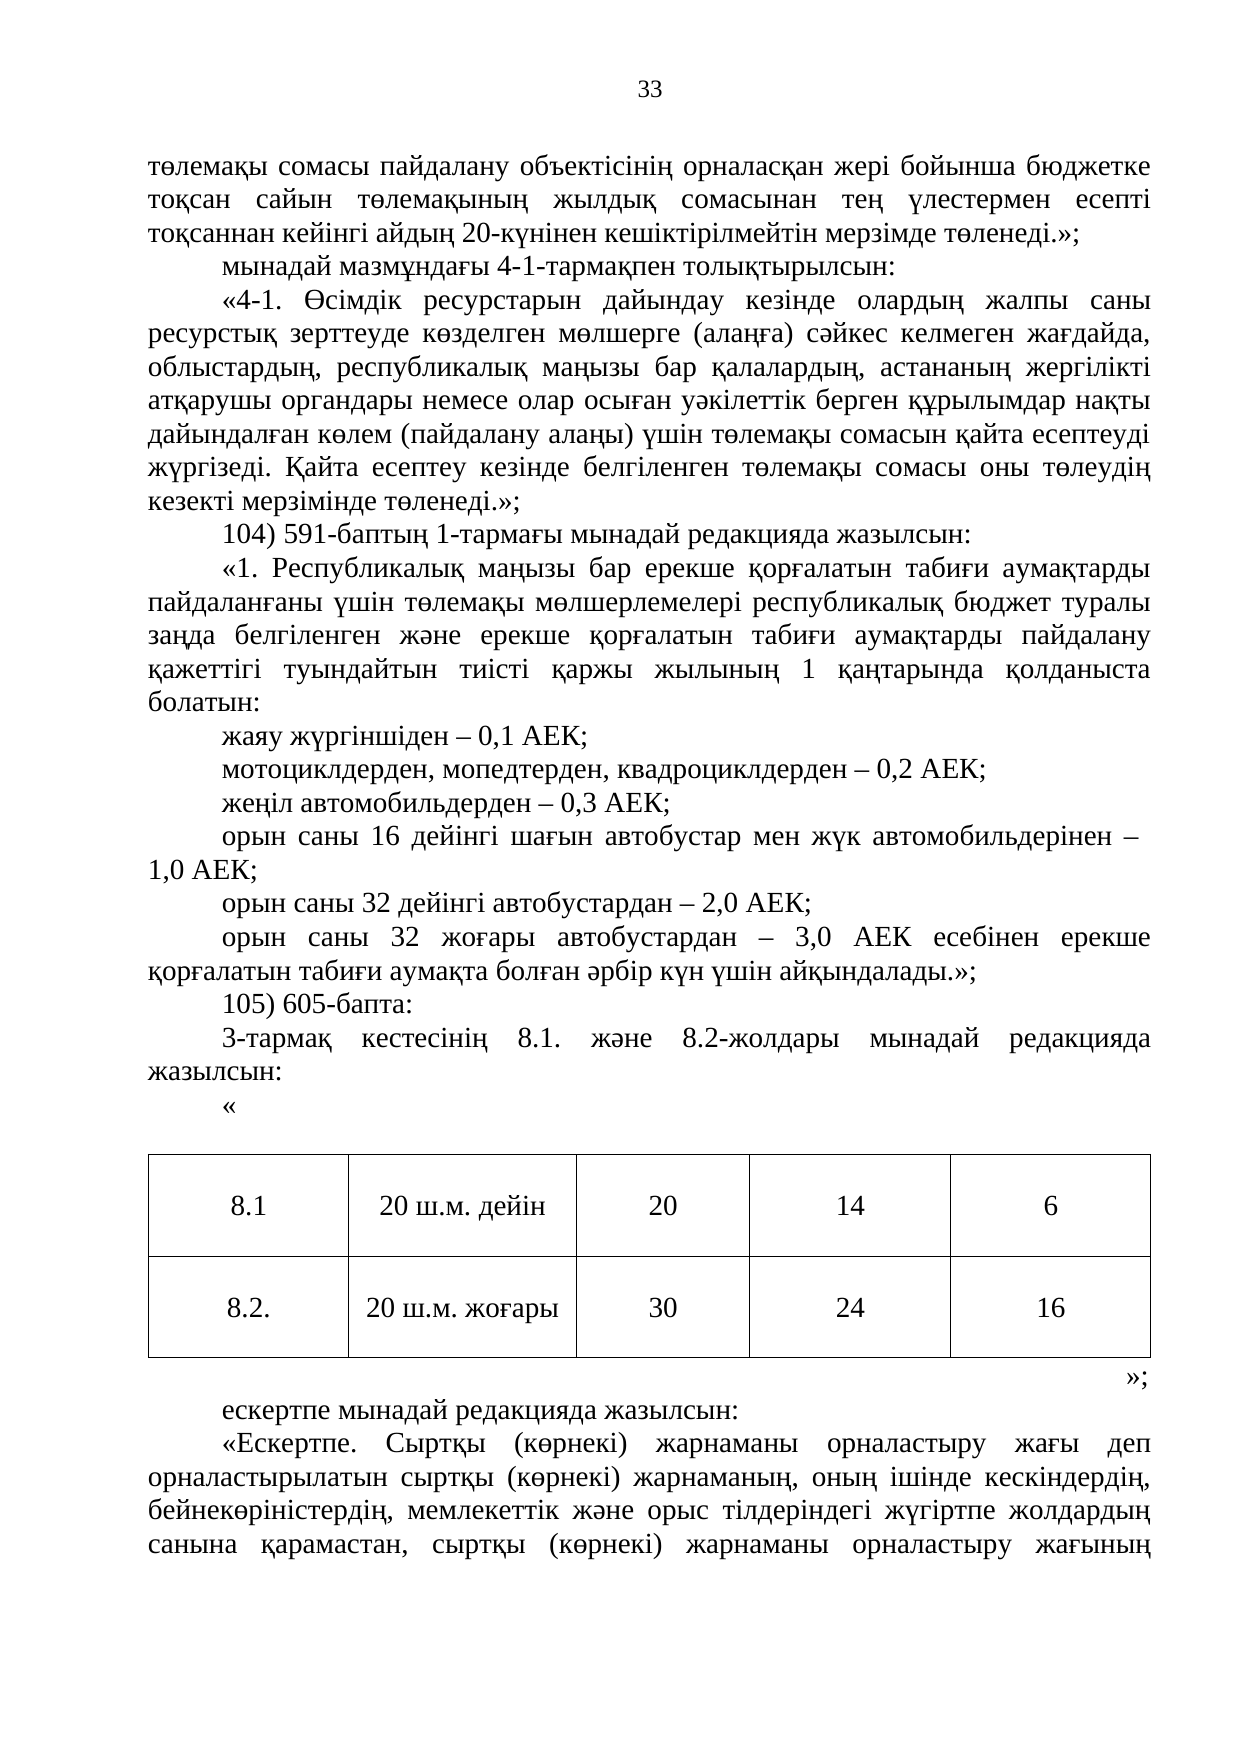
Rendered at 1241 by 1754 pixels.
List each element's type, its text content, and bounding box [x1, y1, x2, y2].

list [148, 1425, 1152, 1559]
table_cell 16 [951, 1257, 1150, 1357]
table_header 20 [577, 1155, 749, 1256]
list « [148, 1087, 1152, 1120]
table_header 8.1 [149, 1155, 348, 1256]
table_header 14 [750, 1155, 950, 1256]
list орын саны 32 жоғары автобустардан – 3,0 АЕК есебінен ерекше қорғалатын табиғи аумақта болған әрбір күн үшін айқындалады.»; [148, 919, 1152, 986]
list жаяу жүргіншіден – 0,1 АЕК; [148, 718, 1152, 751]
list 104) 591-баптың 1-тармағы мынадай редакцияда жазылсын: [148, 517, 1152, 550]
table_cell 8.2. [149, 1257, 348, 1357]
list мынадай мазмұндағы 4-1-тармақпен толықтырылсын: [148, 248, 1152, 282]
list 3-тармақ кестесінің 8.1. және 8.2-жолдары мынадай редакцияда жазылсын: [148, 1020, 1152, 1087]
list «1. Республикалық маңызы бар ерекше қорғалатын табиғи аумақтарды пайдаланғаны үшін төлемақы мөлшерлемелері республикалық бюджет туралы заңда белгіленген және ерекше қорғалатын табиғи аумақтарды пайдалану қажеттігі туындайтын тиісті қаржы жылының 1 қаңтарында қолданыста болатын: [148, 550, 1152, 718]
table_cell 24 [750, 1257, 950, 1357]
list мотоциклдерден, мопедтерден, квадроциклдерден – 0,2 АЕК; [148, 751, 1152, 785]
table_header 6 [951, 1155, 1150, 1256]
table_cell 20 ш.м. жоғары [349, 1257, 576, 1357]
table_header 20 ш.м. дейін [349, 1155, 576, 1256]
list 105) 605-бапта: [148, 986, 1152, 1020]
list орын саны 32 дейінгі автобустардан – 2,0 АЕК; [148, 886, 1152, 919]
list орын саны 16 дейінгі шағын автобустар мен жүк автомобильдерінен – 1,0 АЕК; [148, 818, 1152, 886]
list »; [148, 1358, 1152, 1392]
table_cell 30 [577, 1257, 749, 1357]
list «4-1. Өсімдік ресурстарын дайындау кезінде олардың жалпы саны ресурстық зерттеуде көзделген мөлшерге (алаңға) сәйкес келмеген жағдайда, облыстардың, республикалық маңызы бар қалалардың, астананың жергілікті атқарушы органдары немесе олар осыған уәкілеттік берген құрылымдар нақты дайындалған көлем (пайдалану алаңы) үшін төлемақы сомасын қайта есептеуді жүргізеді. Қайта есептеу кезінде белгіленген төлемақы сомасы оны төлеудің кезекті мерзімінде төленеді.»; [148, 282, 1152, 517]
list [148, 148, 1152, 248]
list жеңіл автомобильдерден – 0,3 АЕК; [148, 785, 1152, 818]
list ескертпе мынадай редакцияда жазылсын: [148, 1392, 1152, 1425]
